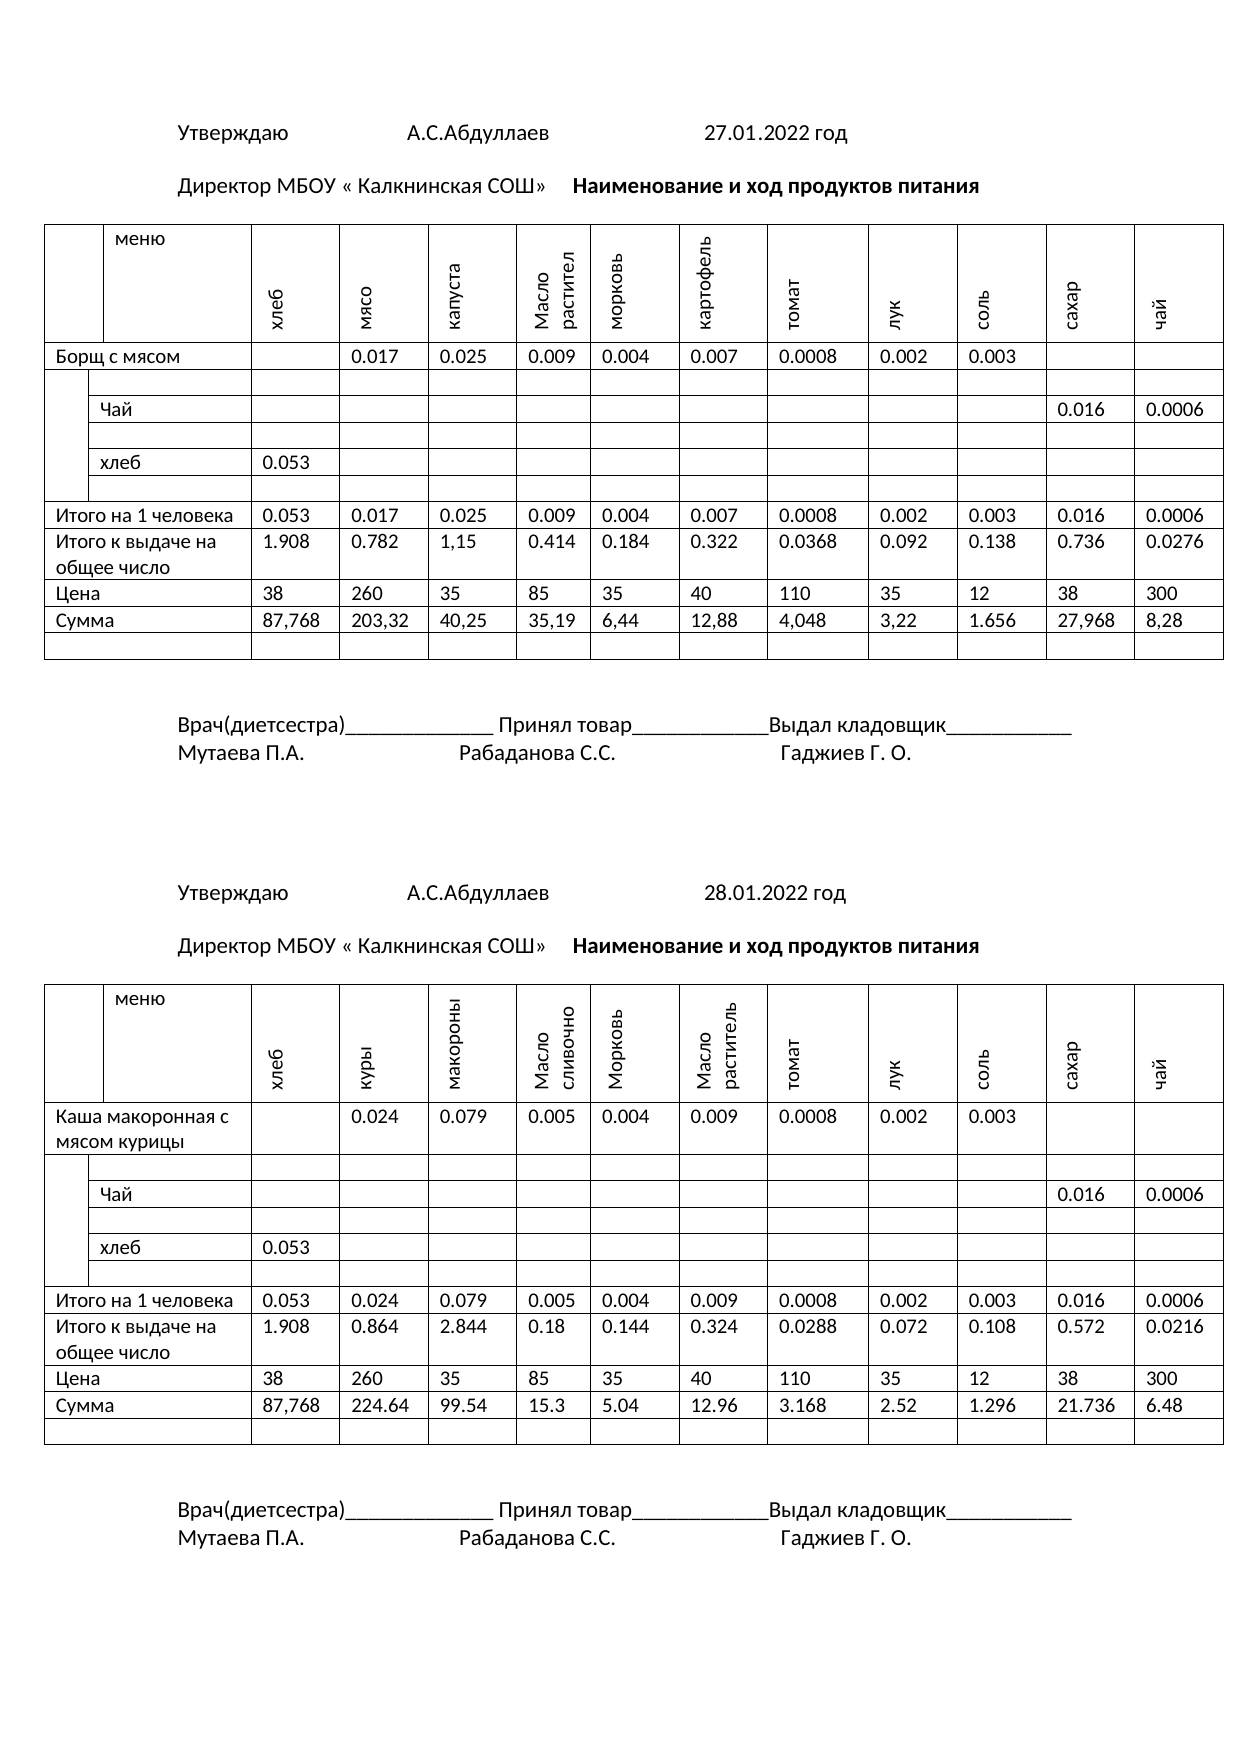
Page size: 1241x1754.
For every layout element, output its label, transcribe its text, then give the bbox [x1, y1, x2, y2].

table_cell [89, 423, 251, 448]
table_cell [429, 449, 516, 474]
table_cell 0.864 [340, 1314, 428, 1364]
table_cell Цена [45, 580, 251, 606]
table_header соль [958, 985, 1046, 1102]
table_cell 0.0008 [768, 343, 868, 369]
table_cell [1135, 449, 1223, 474]
table_header капуста [429, 225, 516, 342]
table_cell 0.024 [340, 1103, 428, 1154]
table_cell 0.002 [869, 1287, 957, 1313]
table_cell [869, 1155, 957, 1180]
table_cell 40 [680, 1366, 767, 1391]
table_header лук [869, 985, 957, 1102]
table_cell [252, 1419, 339, 1444]
table_cell 0.004 [591, 502, 679, 527]
text Врач(диетсестра)_____________ Принял товар____________Выдал кладовщик___________ [177, 710, 1152, 738]
table_cell 12 [958, 580, 1046, 606]
table_cell 27,968 [1047, 607, 1134, 632]
table_cell [958, 1234, 1046, 1260]
table_cell 12.96 [680, 1392, 767, 1417]
table_cell [517, 1261, 590, 1286]
table_cell 35 [429, 580, 516, 606]
table_cell Борщ с мясом [45, 343, 251, 369]
table_cell [591, 633, 679, 659]
table_cell [45, 370, 88, 501]
table_cell 21.736 [1047, 1392, 1134, 1417]
table_cell 0.004 [591, 1103, 679, 1154]
table_cell [340, 370, 428, 395]
table_cell [1135, 1155, 1223, 1180]
table_cell [768, 476, 868, 501]
table_cell 0.324 [680, 1314, 767, 1364]
table_cell 0.184 [591, 529, 679, 579]
table_cell [869, 449, 957, 474]
table_cell [768, 423, 868, 448]
table_cell [517, 1155, 590, 1180]
table_cell 4,048 [768, 607, 868, 632]
table_cell [591, 1155, 679, 1180]
table_cell [869, 633, 957, 659]
table_cell Чай [89, 1181, 251, 1207]
table_cell 0.053 [252, 1234, 339, 1260]
table_cell хлеб [89, 1234, 251, 1260]
table_cell 0.0008 [768, 1103, 868, 1154]
table_cell [1047, 423, 1134, 448]
table_cell [768, 1234, 868, 1260]
table_cell [768, 1261, 868, 1286]
table_cell 85 [517, 1366, 590, 1391]
table_cell [591, 1234, 679, 1260]
table_cell 260 [340, 580, 428, 606]
table_cell 300 [1135, 580, 1223, 606]
table_header сахар [1047, 225, 1134, 342]
table_cell Цена [45, 1366, 251, 1391]
table_cell [340, 476, 428, 501]
table_cell 1.296 [958, 1392, 1046, 1417]
table_cell [1047, 370, 1134, 395]
table_cell 87,768 [252, 607, 339, 632]
table_header томат [768, 225, 868, 342]
table_cell [768, 449, 868, 474]
table_cell [1047, 1103, 1134, 1154]
table_cell 35 [869, 580, 957, 606]
table_cell [1047, 1234, 1134, 1260]
table_cell 0.0008 [768, 502, 868, 527]
table_cell 0.0006 [1135, 502, 1223, 527]
table_cell 0.053 [252, 1287, 339, 1313]
table_cell 110 [768, 1366, 868, 1391]
table_cell [1047, 343, 1134, 369]
table_cell [1135, 476, 1223, 501]
table_cell [252, 370, 339, 395]
table_cell [680, 1419, 767, 1444]
table_cell [869, 1234, 957, 1260]
table_cell [1135, 633, 1223, 659]
table_cell [958, 1181, 1046, 1207]
table_cell [680, 476, 767, 501]
table_cell 0.009 [680, 1287, 767, 1313]
table_cell [252, 1261, 339, 1286]
table_cell 1.656 [958, 607, 1046, 632]
table_cell [429, 633, 516, 659]
table_cell [958, 1261, 1046, 1286]
table_cell [869, 1208, 957, 1233]
table_cell 35 [591, 1366, 679, 1391]
table_header чай [1135, 225, 1223, 342]
table_cell 0.003 [958, 1287, 1046, 1313]
table_header картофель [680, 225, 767, 342]
table_cell [591, 370, 679, 395]
table_cell [1135, 370, 1223, 395]
table_cell [869, 370, 957, 395]
table_header куры [340, 985, 428, 1102]
table_cell 0.003 [958, 1103, 1046, 1154]
table_cell [1135, 1419, 1223, 1444]
table_cell [768, 633, 868, 659]
table_cell 110 [768, 580, 868, 606]
table_cell 1.908 [252, 529, 339, 579]
table_cell [869, 423, 957, 448]
table_cell 0.009 [517, 502, 590, 527]
table_cell [340, 449, 428, 474]
table_cell 0.782 [340, 529, 428, 579]
table_cell [429, 1208, 516, 1233]
table_cell [517, 1234, 590, 1260]
table_cell 0.016 [1047, 396, 1134, 422]
table_cell [89, 370, 251, 395]
table_cell [429, 396, 516, 422]
table_cell [517, 423, 590, 448]
table_cell 35,19 [517, 607, 590, 632]
table_cell 0.007 [680, 502, 767, 527]
table_cell [517, 1419, 590, 1444]
table_cell [680, 449, 767, 474]
table_cell [340, 1208, 428, 1233]
table_cell [340, 1155, 428, 1180]
table_cell 0.053 [252, 449, 339, 474]
table_cell 0.0276 [1135, 529, 1223, 579]
table_cell [591, 1208, 679, 1233]
table_cell 0.072 [869, 1314, 957, 1364]
table_cell хлеб [89, 449, 251, 474]
table_cell 0.005 [517, 1287, 590, 1313]
table_cell [45, 1419, 251, 1444]
table_cell [680, 1181, 767, 1207]
table_cell [429, 476, 516, 501]
text Директор МБОУ « Калкнинская СОШ» Наименование и ход продуктов питания [177, 171, 1152, 199]
table_cell [768, 1181, 868, 1207]
table_cell [429, 1181, 516, 1207]
table_cell 87,768 [252, 1392, 339, 1417]
table_cell [1135, 343, 1223, 369]
table_cell [89, 476, 251, 501]
table_cell [1047, 476, 1134, 501]
table_cell [958, 396, 1046, 422]
table_cell [958, 1419, 1046, 1444]
table_cell 38 [1047, 1366, 1134, 1391]
text Утверждаю А.С.Абдуллаев 27.01.2022 год [177, 118, 1152, 146]
table_cell 38 [1047, 580, 1134, 606]
table_cell 0.002 [869, 502, 957, 527]
table_cell [429, 423, 516, 448]
text Директор МБОУ « Калкнинская СОШ» Наименование и ход продуктов питания [177, 931, 1152, 959]
table_cell [869, 476, 957, 501]
table_cell 0.002 [869, 1103, 957, 1154]
table_cell [340, 423, 428, 448]
table_cell [680, 1208, 767, 1233]
table_cell 0.144 [591, 1314, 679, 1364]
table_cell [89, 1261, 251, 1286]
table_cell [591, 1261, 679, 1286]
table_header чай [1135, 985, 1223, 1102]
table_cell 0.016 [1047, 1287, 1134, 1313]
table_cell Каша макоронная с мясом курицы [45, 1103, 251, 1154]
table_cell Итого к выдаче на общее число [45, 1314, 251, 1364]
table_cell [252, 1103, 339, 1154]
table_cell [680, 1234, 767, 1260]
table_cell [768, 1155, 868, 1180]
table_cell [429, 1234, 516, 1260]
table_cell 0.007 [680, 343, 767, 369]
table_header морковь [591, 225, 679, 342]
table_cell [591, 396, 679, 422]
table_cell [768, 1419, 868, 1444]
table_cell [768, 370, 868, 395]
table_cell [768, 396, 868, 422]
table_header сахар [1047, 985, 1134, 1102]
table_cell [591, 449, 679, 474]
table_cell [340, 633, 428, 659]
table_cell 0.0216 [1135, 1314, 1223, 1364]
table_cell 0.004 [591, 343, 679, 369]
table_cell [89, 1155, 251, 1180]
table_cell 0.016 [1047, 502, 1134, 527]
table_cell [958, 423, 1046, 448]
table_cell 12 [958, 1366, 1046, 1391]
table_cell 0.0006 [1135, 396, 1223, 422]
table_header Масло раститель [680, 985, 767, 1102]
table_cell 0.053 [252, 502, 339, 527]
table_cell 0.108 [958, 1314, 1046, 1364]
table_cell 0.322 [680, 529, 767, 579]
table_cell [958, 449, 1046, 474]
text Мутаева П.А. Рабаданова С.С. Гаджиев Г. О. [177, 738, 1152, 766]
table_cell [340, 1181, 428, 1207]
table_cell [958, 1208, 1046, 1233]
table_cell 0.004 [591, 1287, 679, 1313]
table_header лук [869, 225, 957, 342]
table_cell 0.0006 [1135, 1181, 1223, 1207]
table_cell Чай [89, 396, 251, 422]
table_cell 0.0006 [1135, 1287, 1223, 1313]
table_cell [340, 396, 428, 422]
table_header соль [958, 225, 1046, 342]
table_cell [252, 396, 339, 422]
table_cell [340, 1419, 428, 1444]
table_cell [958, 476, 1046, 501]
table_cell 300 [1135, 1366, 1223, 1391]
table_header томат [768, 985, 868, 1102]
table_cell [958, 1155, 1046, 1180]
table_cell [680, 633, 767, 659]
table_cell 5.04 [591, 1392, 679, 1417]
table_cell 0.0368 [768, 529, 868, 579]
table_cell [252, 1155, 339, 1180]
table_cell [517, 396, 590, 422]
table_cell [680, 423, 767, 448]
table_cell 6,44 [591, 607, 679, 632]
table_header хлеб [252, 985, 339, 1102]
table_cell [340, 1261, 428, 1286]
table_cell 0.079 [429, 1103, 516, 1154]
table_header [45, 985, 103, 1102]
table_cell [45, 633, 251, 659]
table_cell [1135, 1208, 1223, 1233]
table_cell [517, 476, 590, 501]
table_header макороны [429, 985, 516, 1102]
table_cell [252, 1181, 339, 1207]
table_cell [1047, 449, 1134, 474]
table_cell [591, 1181, 679, 1207]
table_cell [680, 1155, 767, 1180]
table_cell [517, 370, 590, 395]
table_cell 2.844 [429, 1314, 516, 1364]
table_cell [1047, 1155, 1134, 1180]
table_cell [429, 370, 516, 395]
table_cell 0.003 [958, 343, 1046, 369]
table_cell 15.3 [517, 1392, 590, 1417]
table_cell [517, 449, 590, 474]
table_cell [869, 396, 957, 422]
table_cell [517, 1208, 590, 1233]
table_cell 40,25 [429, 607, 516, 632]
table_cell 224.64 [340, 1392, 428, 1417]
table_cell 3.168 [768, 1392, 868, 1417]
table_cell Итого на 1 человека [45, 502, 251, 527]
table_cell [252, 476, 339, 501]
table_cell 35 [869, 1366, 957, 1391]
table_cell 1,15 [429, 529, 516, 579]
table_cell Итого к выдаче на общее число [45, 529, 251, 579]
table_cell 0.092 [869, 529, 957, 579]
table_header меню [104, 985, 251, 1102]
table_cell [252, 1208, 339, 1233]
table_cell 0.017 [340, 343, 428, 369]
table_cell [252, 423, 339, 448]
table_cell [1047, 633, 1134, 659]
table_cell Итого на 1 человека [45, 1287, 251, 1313]
table_header мясо [340, 225, 428, 342]
text Утверждаю А.С.Абдуллаев 28.01.2022 год [177, 878, 1152, 906]
table_cell [869, 1261, 957, 1286]
table_cell 0.024 [340, 1287, 428, 1313]
table_cell [340, 1234, 428, 1260]
table_cell [252, 633, 339, 659]
table_cell [429, 1155, 516, 1180]
table_cell 38 [252, 1366, 339, 1391]
table_cell 8,28 [1135, 607, 1223, 632]
table_cell 0.138 [958, 529, 1046, 579]
table_cell [768, 1208, 868, 1233]
table_cell 0.005 [517, 1103, 590, 1154]
table_cell 35 [429, 1366, 516, 1391]
table_cell 12,88 [680, 607, 767, 632]
table_cell [591, 1419, 679, 1444]
table_cell 0.18 [517, 1314, 590, 1364]
table_cell [869, 1419, 957, 1444]
table_cell [1047, 1419, 1134, 1444]
table_cell 0.0008 [768, 1287, 868, 1313]
table_header хлеб [252, 225, 339, 342]
table_cell [429, 1261, 516, 1286]
table_cell [591, 476, 679, 501]
table_header Морковь [591, 985, 679, 1102]
table_cell [1135, 1234, 1223, 1260]
table_cell 0.414 [517, 529, 590, 579]
table_cell [1135, 423, 1223, 448]
table_cell [680, 396, 767, 422]
table_cell [680, 370, 767, 395]
table_cell Сумма [45, 607, 251, 632]
table_cell [591, 423, 679, 448]
table_cell 6.48 [1135, 1392, 1223, 1417]
table_header [45, 225, 103, 342]
table_cell [517, 1181, 590, 1207]
table_cell [89, 1208, 251, 1233]
table_cell 1.908 [252, 1314, 339, 1364]
table_cell 260 [340, 1366, 428, 1391]
table_header меню [104, 225, 251, 342]
table_cell 0.079 [429, 1287, 516, 1313]
table_cell 38 [252, 580, 339, 606]
table_header Масло сливочное [517, 985, 590, 1102]
table_cell 203,32 [340, 607, 428, 632]
table_cell 35 [591, 580, 679, 606]
text Врач(диетсестра)_____________ Принял товар____________Выдал кладовщик___________ [177, 1495, 1152, 1523]
table_cell [680, 1261, 767, 1286]
table_cell 3,22 [869, 607, 957, 632]
table_cell 2.52 [869, 1392, 957, 1417]
table_cell 0.736 [1047, 529, 1134, 579]
table_cell Сумма [45, 1392, 251, 1417]
table_cell 0.002 [869, 343, 957, 369]
table_cell [958, 633, 1046, 659]
table_cell 0.003 [958, 502, 1046, 527]
table_cell 0.025 [429, 343, 516, 369]
table_cell 0.017 [340, 502, 428, 527]
table_cell 85 [517, 580, 590, 606]
table_cell 0.009 [517, 343, 590, 369]
table_header Масло растител [517, 225, 590, 342]
table_cell 99.54 [429, 1392, 516, 1417]
table_cell 0.572 [1047, 1314, 1134, 1364]
table_cell 0.0288 [768, 1314, 868, 1364]
table_cell 0.016 [1047, 1181, 1134, 1207]
table_cell 40 [680, 580, 767, 606]
text Мутаева П.А. Рабаданова С.С. Гаджиев Г. О. [177, 1523, 1152, 1551]
table_cell [517, 633, 590, 659]
table_cell [869, 1181, 957, 1207]
table_cell [1135, 1103, 1223, 1154]
table_cell [429, 1419, 516, 1444]
table_cell 0.025 [429, 502, 516, 527]
table_cell [1135, 1261, 1223, 1286]
table_cell [1047, 1208, 1134, 1233]
table_cell 0.009 [680, 1103, 767, 1154]
table_cell [958, 370, 1046, 395]
table_cell [252, 343, 339, 369]
table_cell [1047, 1261, 1134, 1286]
table_cell [45, 1155, 88, 1286]
